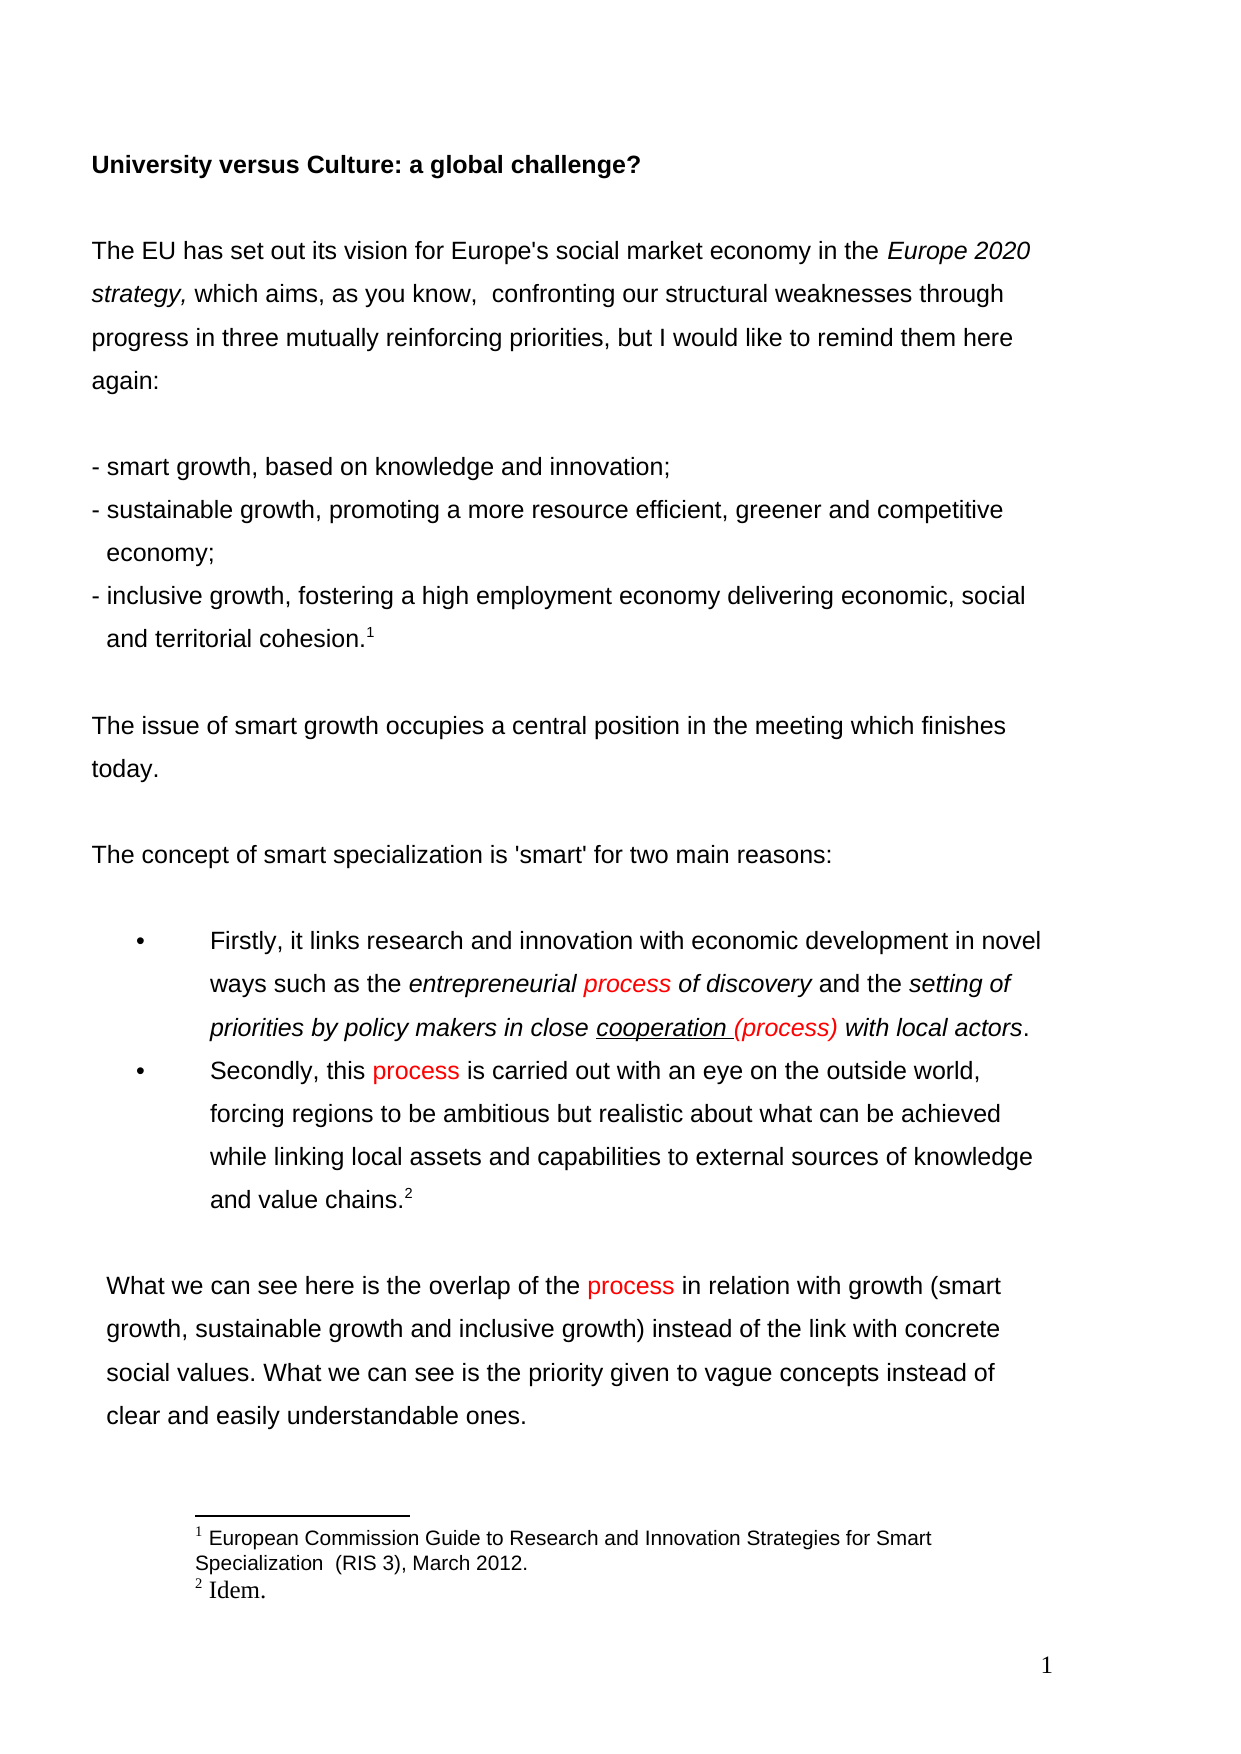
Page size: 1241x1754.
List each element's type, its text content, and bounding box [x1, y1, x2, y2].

list Firstly, it links research and innovation with economic development in novel ways such as the entrepreneurial process of discovery and the setting of priorities by policy makers in close cooperation (process) with local actors. [136, 926, 1053, 1041]
text - smart growth, based on knowledge and innovation; [91, 452, 1053, 481]
text The issue of smart growth occupies a central position in the meeting which finishes today. [91, 711, 1053, 782]
list Secondly, this process is carried out with an eye on the outside world, forcing regions to be ambitious but realistic about what can be achieved while linking local assets and capabilities to external sources of knowledge and value chains. [136, 1056, 1053, 1214]
text The EU has set out its vision for Europe's social market economy in the Europe 2020 strategy, which aims, as you know, confronting our structural weaknesses through progress in three mutually reinforcing priorities, but I would like to remind them here again: [91, 236, 1053, 394]
text What we can see here is the overlap of the process in relation with growth (smart growth, sustainable growth and inclusive growth) instead of the link with concrete social values. What we can see is the priority given to vague concepts instead of clear and easily understandable ones. [106, 1271, 1053, 1429]
text The concept of smart specialization is 'smart' for two main reasons: [91, 840, 1053, 869]
text - sustainable growth, promoting a more resource efficient, greener and competitive economy; [91, 495, 1053, 567]
text University versus Culture: a global challenge? [91, 150, 1053, 179]
text - inclusive growth, fostering a high employment economy delivering economic, social and territorial cohesion. [91, 581, 1053, 653]
